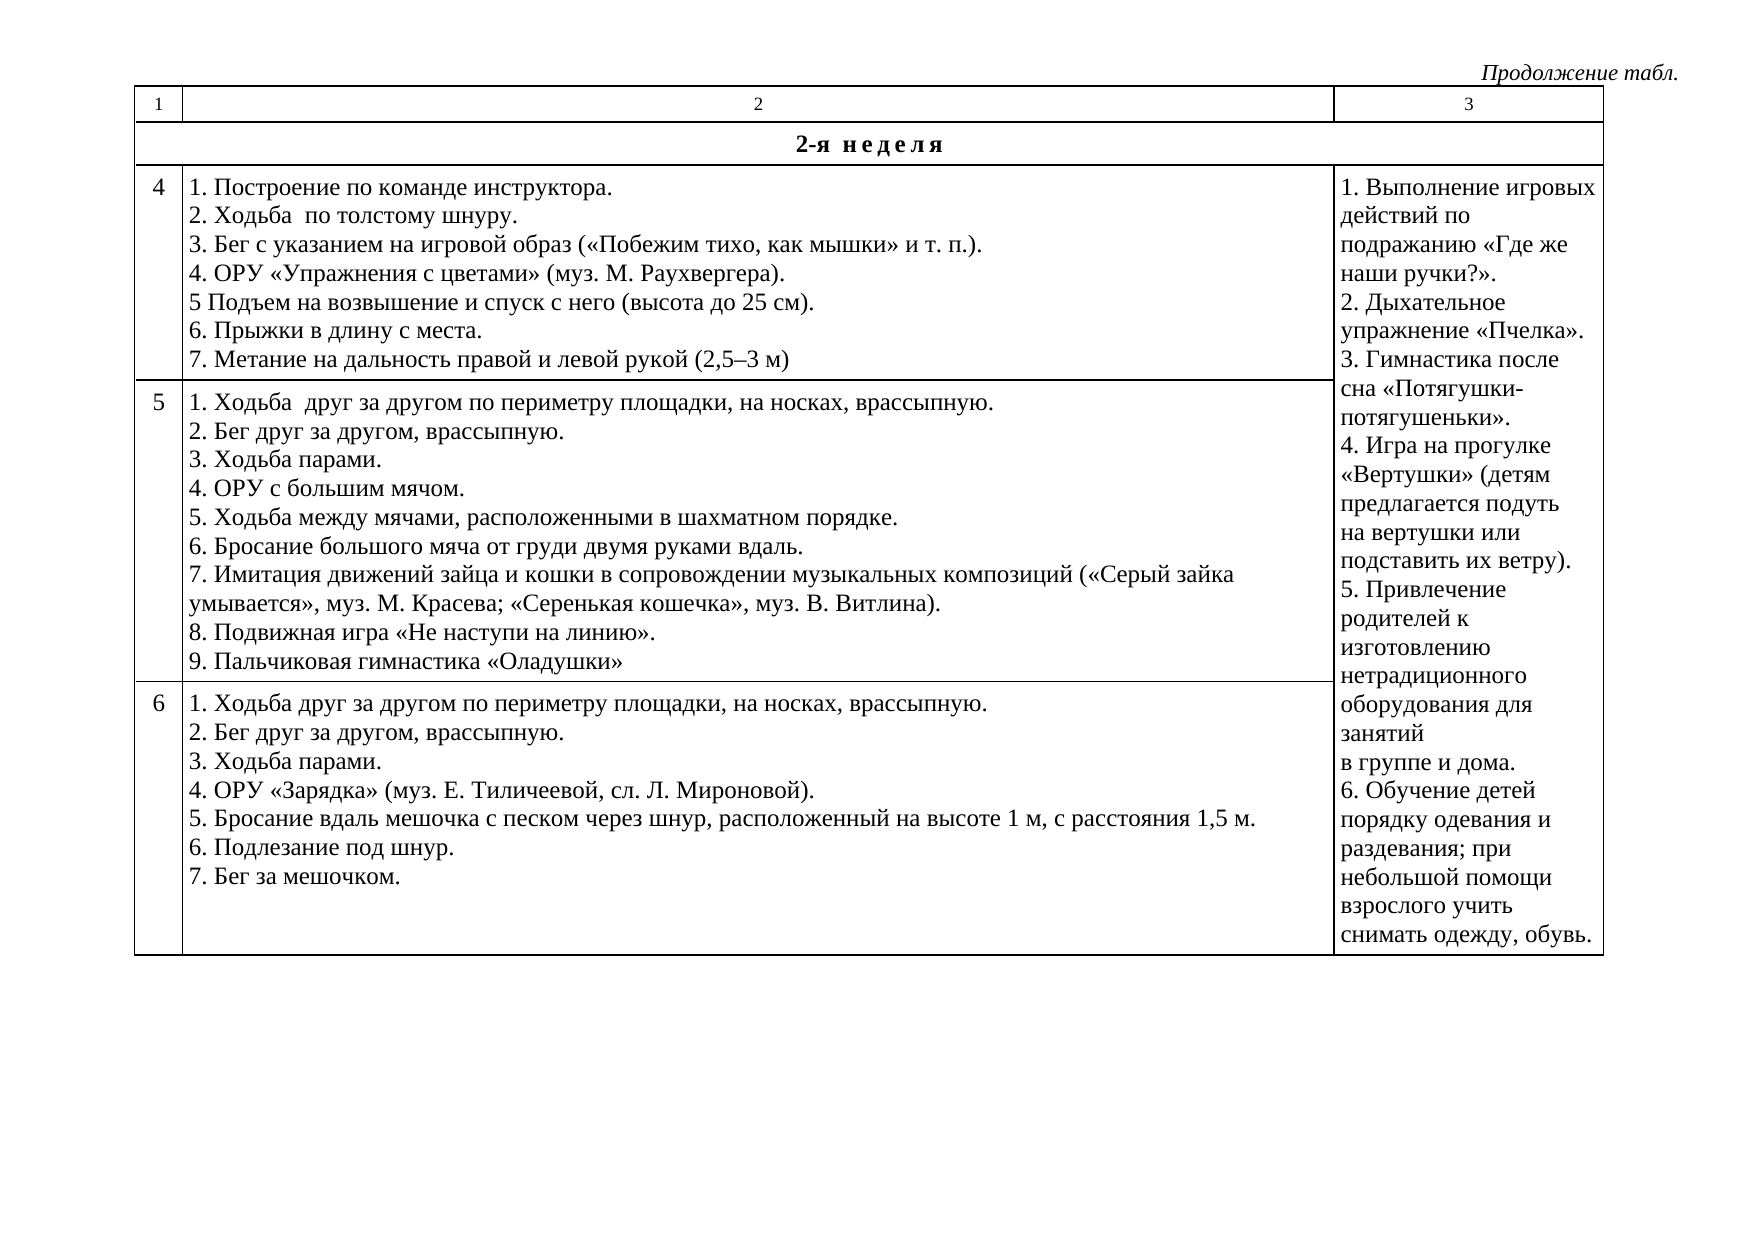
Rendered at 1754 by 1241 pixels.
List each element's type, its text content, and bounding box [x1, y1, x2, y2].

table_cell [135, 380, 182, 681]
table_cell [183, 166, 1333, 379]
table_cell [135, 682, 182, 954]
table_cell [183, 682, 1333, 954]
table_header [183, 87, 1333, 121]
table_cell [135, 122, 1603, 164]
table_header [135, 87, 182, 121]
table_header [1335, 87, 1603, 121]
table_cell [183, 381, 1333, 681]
text Продолжение табл. [59, 59, 1679, 85]
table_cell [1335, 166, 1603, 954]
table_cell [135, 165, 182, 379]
